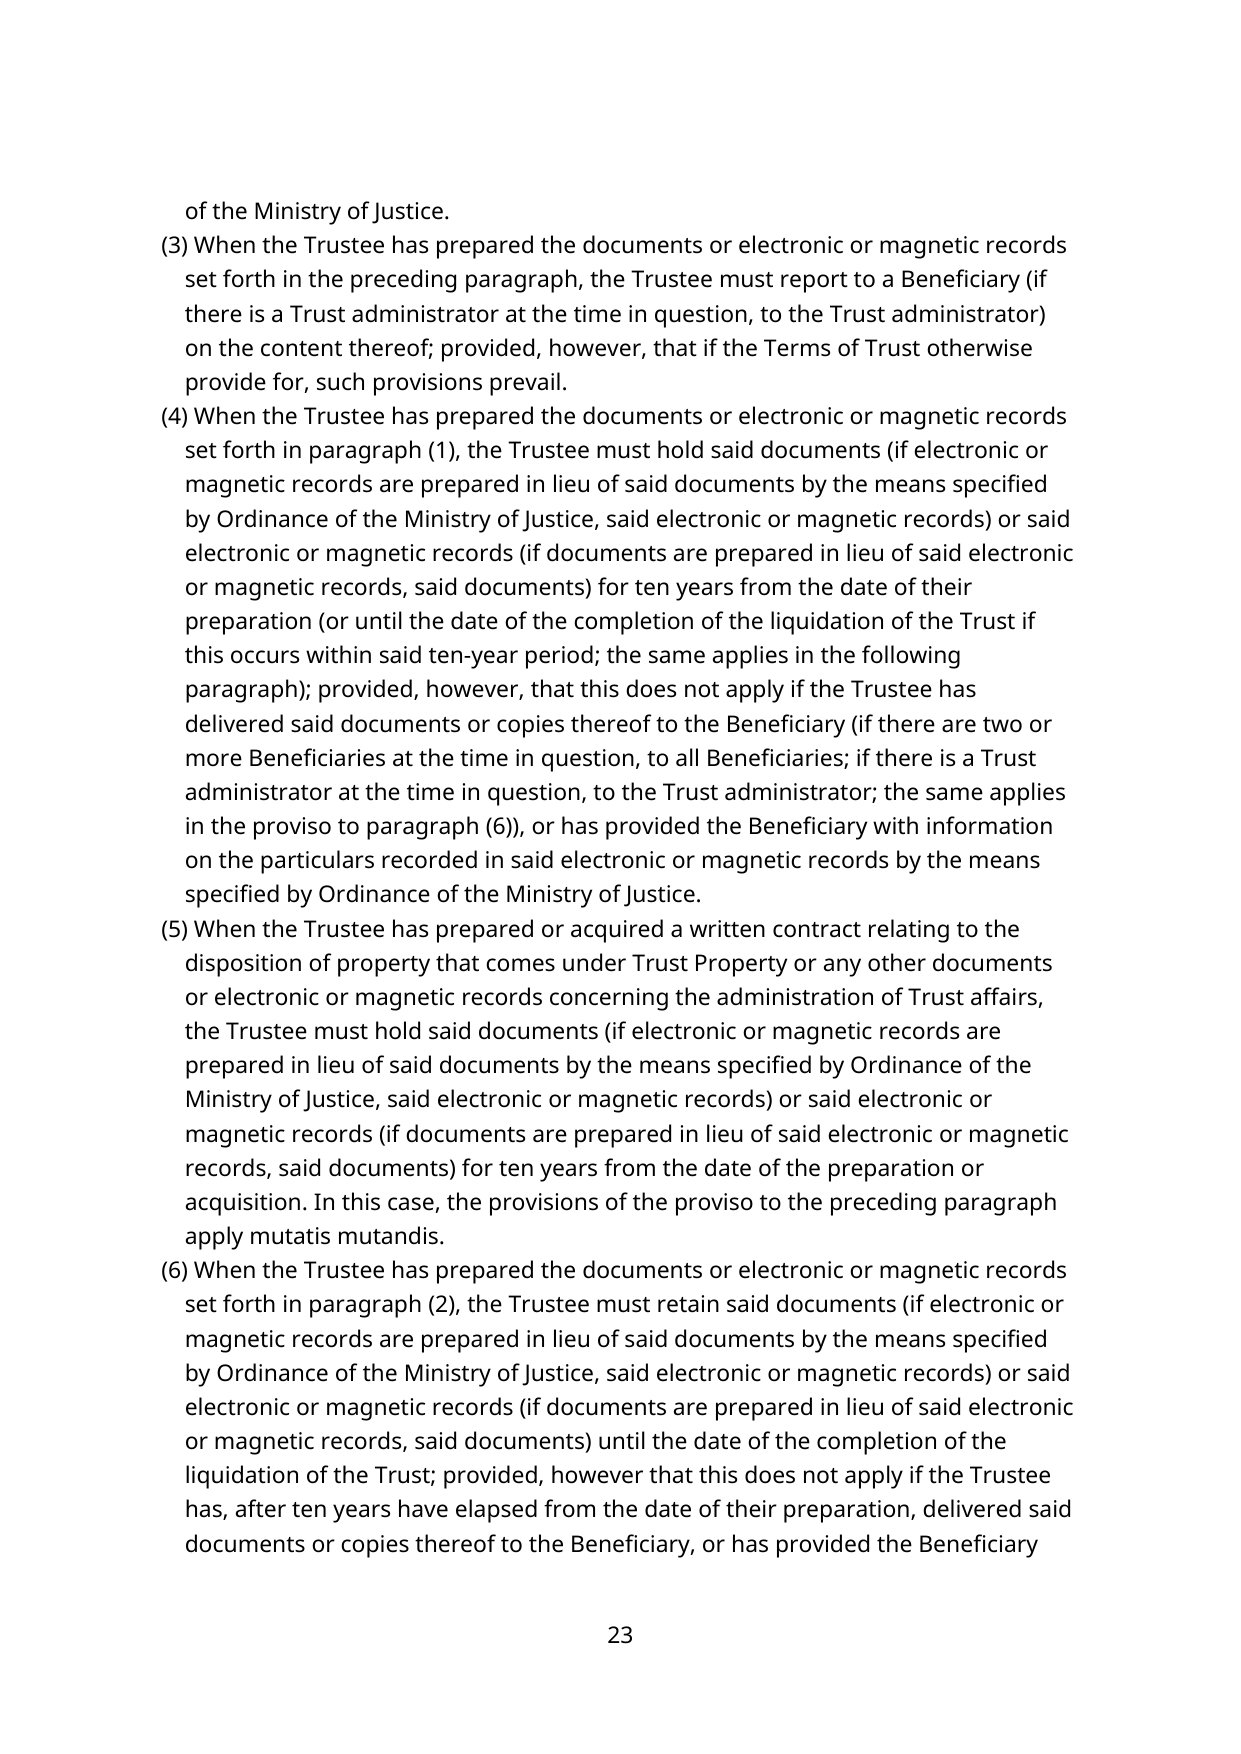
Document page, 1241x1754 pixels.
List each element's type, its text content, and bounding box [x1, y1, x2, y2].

text (3) When the Trustee has prepared the documents or electronic or magnetic records set forth in the preceding paragraph, the Trustee must report to a Beneficiary (if there is a Trust administrator at the time in question, to the Trust administrator) on the content thereof; provided, however, that if the Terms of Trust otherwise provide for, such provisions prevail. [161, 228, 1079, 399]
text (5) When the Trustee has prepared or acquired a written contract relating to the disposition of property that comes under Trust Property or any other documents or electronic or magnetic records concerning the administration of Trust affairs, the Trustee must hold said documents (if electronic or magnetic records are prepared in lieu of said documents by the means specified by Ordinance of the Ministry of Justice, said electronic or magnetic records) or said electronic or magnetic records (if documents are prepared in lieu of said electronic or magnetic records, said documents) for ten years from the date of the preparation or acquisition. In this case, the provisions of the proviso to the preceding paragraph apply mutatis mutandis. [161, 911, 1079, 1253]
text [161, 194, 1079, 228]
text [161, 1253, 1079, 1560]
text (4) When the Trustee has prepared the documents or electronic or magnetic records set forth in paragraph (1), the Trustee must hold said documents (if electronic or magnetic records are prepared in lieu of said documents by the means specified by Ordinance of the Ministry of Justice, said electronic or magnetic records) or said electronic or magnetic records (if documents are prepared in lieu of said electronic or magnetic records, said documents) for ten years from the date of their preparation (or until the date of the completion of the liquidation of the Trust if this occurs within said ten-year period; the same applies in the following paragraph); provided, however, that this does not apply if the Trustee has delivered said documents or copies thereof to the Beneficiary (if there are two or more Beneficiaries at the time in question, to all Beneficiaries; if there is a Trust administrator at the time in question, to the Trust administrator; the same applies in the proviso to paragraph (6)), or has provided the Beneficiary with information on the particulars recorded in said electronic or magnetic records by the means specified by Ordinance of the Ministry of Justice. [161, 399, 1079, 911]
